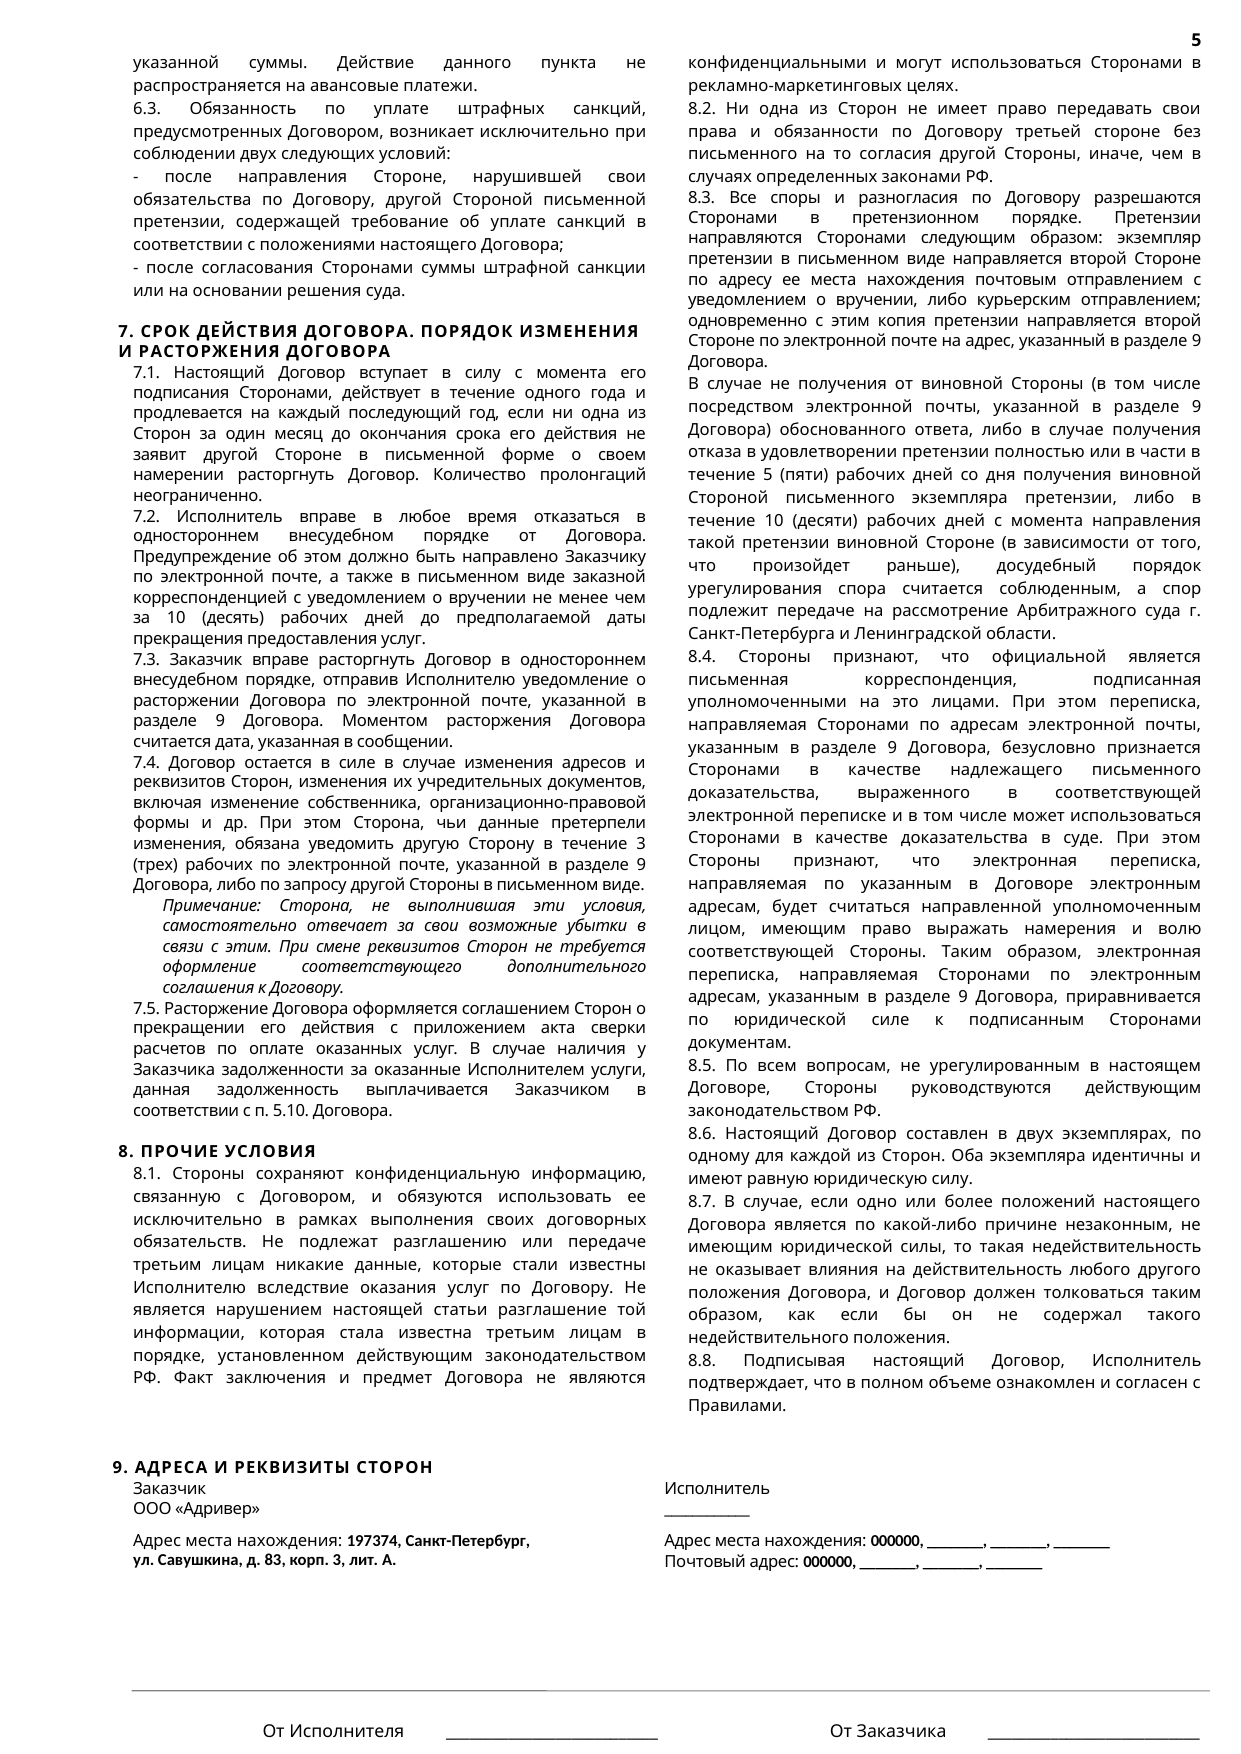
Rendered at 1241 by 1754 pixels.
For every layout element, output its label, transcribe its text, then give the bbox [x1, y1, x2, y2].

text 7.4. Договор остается в силе в случае изменения адресов и реквизитов Сторон, изменения их учредительных документов, включая изменение собственника, организационно-правовой формы и др. При этом Сторона, чьи данные претерпели изменения, обязана уведомить другую Сторону в течение 3 (трех) рабочих по электронной почте, указанной в разделе 9 Договора, либо по запросу другой Стороны в письменном виде. [133, 752, 647, 895]
text 8.4. Стороны признают, что официальной является письменная корреспонденция, подписанная уполномоченными на это лицами. При этом переписка, направляемая Сторонами по адресам электронной почты, указанным в разделе 9 Договора, безусловно признается Сторонами в качестве надлежащего письменного доказательства, выраженного в соответствующей электронной переписке и в том числе может использоваться Сторонами в качестве доказательства в суде. При этом Стороны признают, что электронная переписка, направляемая по указанным в Договоре электронным адресам, будет считаться направленной уполномоченным лицом, имеющим право выражать намерения и волю соответствующей Стороны. Таким образом, электронная переписка, направляемая Сторонами по электронным адресам, указанным в разделе 9 Договора, приравнивается по юридической силе к подписанным Сторонами документам. [688, 644, 1201, 1053]
text Примечание: Сторона, не выполнившая эти условия, самостоятельно отвечает за свои возможные убытки в связи с этим. При смене реквизитов Сторон не требуется оформление соответствующего дополнительного соглашения к Договору. [162, 895, 647, 998]
text 7.2. Исполнитель вправе в любое время отказаться в одностороннем внесудебном порядке от Договора. Предупреждение об этом должно быть направлено Заказчику по электронной почте, а также в письменном виде заказной корреспонденцией с уведомлением о вручении не менее чем за 10 (десять) рабочих дней до предполагаемой даты прекращения предоставления услуг. [133, 506, 647, 649]
text 8. Прочие условия [118, 1141, 647, 1162]
text 8.3. Все споры и разногласия по Договору разрешаются Сторонами в претензионном порядке. Претензии направляются Сторонами следующим образом: экземпляр претензии в письменном виде направляется второй Стороне по адресу ее места нахождения почтовым отправлением с уведомлением о вручении, либо курьерским отправлением; одновременно с этим копия претензии направляется второй Стороне по электронной почте на адрес, указанный в разделе 9 Договора. [688, 187, 1201, 372]
text 8.7. В случае, если одно или более положений настоящего Договора является по какой-либо причине незаконным, не имеющим юридической силы, то такая недействительность не оказывает влияния на действительность любого другого положения Договора, и Договор должен толковаться таким образом, как если бы он не содержал такого недействительного положения. [688, 1189, 1201, 1348]
table_cell Адрес места нахождения: 197374, Санкт-Петербург, ул. Савушкина, д. 83, корп. 3, лит. А. [133, 1530, 664, 1583]
text 8.2. Ни одна из Сторон не имеет право передавать свои права и обязанности по Договору третьей стороне без письменного на то согласия другой Стороны, иначе, чем в случаях определенных законами РФ. [688, 97, 1201, 187]
list 8.8. Подписывая настоящий Договор, Исполнитель подтверждает, что в полном объеме ознакомлен и согласен с Правилами. [688, 1348, 1201, 1417]
text - после согласования Сторонами суммы штрафной санкции или на основании решения суда. [133, 256, 647, 301]
text 7. Срок действия Договора. Порядок изменения и расторжения Договора [118, 321, 647, 362]
text 8.5. По всем вопросам, не урегулированным в настоящем Договоре, Стороны руководствуются действующим законодательством РФ. [688, 1053, 1201, 1121]
text В случае не получения от виновной Стороны (в том числе посредством электронной почты, указанной в разделе 9 Договора) обоснованного ответа, либо в случае получения отказа в удовлетворении претензии полностью или в части в течение 5 (пяти) рабочих дней со дня получения виновной Стороной письменного экземпляра претензии, либо в течение 10 (десяти) рабочих дней с момента направления такой претензии виновной Стороне (в зависимости от того, что произойдет раньше), досудебный порядок урегулирования спора считается соблюденным, а спор подлежит передаче на рассмотрение Арбитражного суда г. Санкт-Петербурга и Ленинградской области. [688, 372, 1201, 644]
text 8.6. Настоящий Договор составлен в двух экземплярах, по одному для каждой из Сторон. Оба экземпляра идентичны и имеют равную юридическую силу. [688, 1121, 1201, 1189]
table_header Заказчик ООО «Адривер» [133, 1478, 664, 1530]
text 7.5. Расторжение Договора оформляется соглашением Сторон о прекращении его действия с приложением акта сверки расчетов по оплате оказанных услуг. В случае наличия у Заказчика задолженности за оказанные Исполнителем услуги, данная задолженность выплачивается Заказчиком в соответствии с п. 5.10. Договора. [133, 998, 647, 1121]
text 9. адреса и реквизиты сторон [112, 1457, 647, 1478]
table_header Исполнитель ____________ [664, 1478, 1211, 1530]
text 7.3. Заказчик вправе расторгнуть Договор в одностороннем внесудебном порядке, отправив Исполнителю уведомление о расторжении Договора по электронной почте, указанной в разделе 9 Договора. Моментом расторжения Договора считается дата, указанная в сообщении. [133, 649, 647, 752]
text 8.1. Стороны сохраняют конфиденциальную информацию, связанную с Договором, и обязуются использовать ее исключительно в рамках выполнения своих договорных обязательств. Не подлежат разглашению или передаче третьим лицам никакие данные, которые стали известны Исполнителю вследствие оказания услуг по Договору. Не является нарушением настоящей статьи разглашение той информации, которая стала известна третьим лицам в порядке, установленном действующим законодательством РФ. Факт заключения и предмет Договора не являются конфиденциальными и могут использоваться Сторонами в рекламно-маркетинговых целях. [133, 1162, 647, 1389]
text 7.1. Настоящий Договор вступает в силу с момента его подписания Сторонами, действует в течение одного года и продлевается на каждый последующий год, если ни одна из Сторон за один месяц до окончания срока его действия не заявит другой Стороне в письменной форме о своем намерении расторгнуть Договор. Количество пролонгаций неограниченно. [133, 362, 647, 506]
text - после направления Стороне, нарушившей свои обязательства по Договору, другой Стороной письменной претензии, содержащей требование об уплате санкций в соответствии с положениями настоящего Договора; [133, 165, 647, 256]
text 6.3. Обязанность по уплате штрафных санкций, предусмотренных Договором, возникает исключительно при соблюдении двух следующих условий: [133, 97, 647, 165]
table_cell Адрес места нахождения: 000000, _______, _______, _______ Почтовый адрес: 000000, _______, _______, _______ [664, 1530, 1211, 1583]
